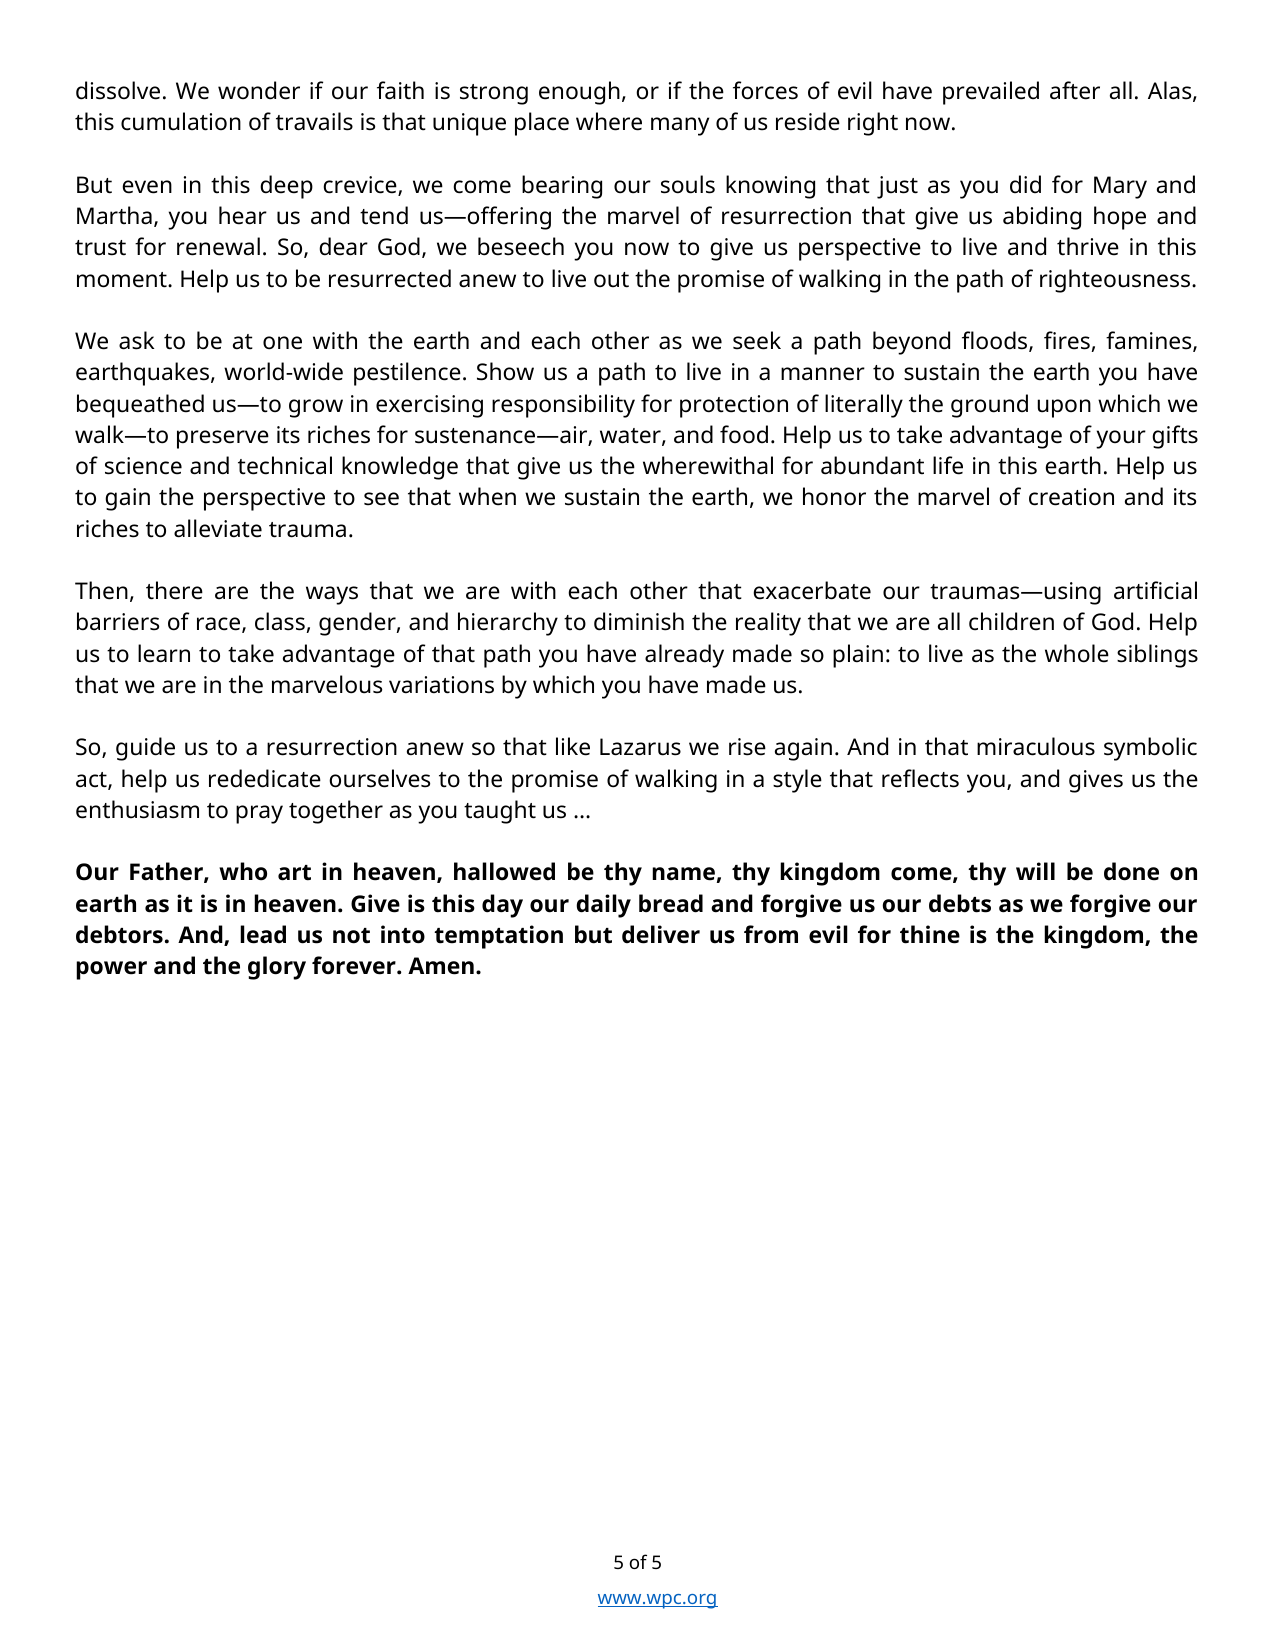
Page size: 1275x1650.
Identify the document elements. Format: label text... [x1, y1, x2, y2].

text Then, there are the ways that we are with each other that exacerbate our traumas—using artificial barriers of race, class, gender, and hierarchy to diminish the reality that we are all children of God. Help us to learn to take advantage of that path you have already made so plain: to live as the whole siblings that we are in the marvelous variations by which you have made us. [75, 575, 1200, 700]
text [75, 75, 1200, 137]
text We ask to be at one with the earth and each other as we seek a path beyond floods, fires, famines, earthquakes, world-wide pestilence. Show us a path to live in a manner to sustain the earth you have bequeathed us—to grow in exercising responsibility for protection of literally the ground upon which we walk—to preserve its riches for sustenance—air, water, and food. Help us to take advantage of your gifts of science and technical knowledge that give us the wherewithal for abundant life in this earth. Help us to gain the perspective to see that when we sustain the earth, we honor the marvel of creation and its riches to alleviate trauma. [75, 325, 1200, 544]
text But even in this deep crevice, we come bearing our souls knowing that just as you did for Mary and Martha, you hear us and tend us—offering the marvel of resurrection that give us abiding hope and trust for renewal. So, dear God, we beseech you now to give us perspective to live and thrive in this moment. Help us to be resurrected anew to live out the promise of walking in the path of righteousness. [75, 169, 1200, 294]
text So, guide us to a resurrection anew so that like Lazarus we rise again. And in that miraculous symbolic act, help us rededicate ourselves to the promise of walking in a style that reflects you, and gives us the enthusiasm to pray together as you taught us … [75, 731, 1200, 825]
text Our Father, who art in heaven, hallowed be thy name, thy kingdom come, thy will be done on earth as it is in heaven. Give is this day our daily bread and forgive us our debts as we forgive our debtors. And, lead us not into temptation but deliver us from evil for thine is the kingdom, the power and the glory forever. Amen. [75, 856, 1200, 981]
